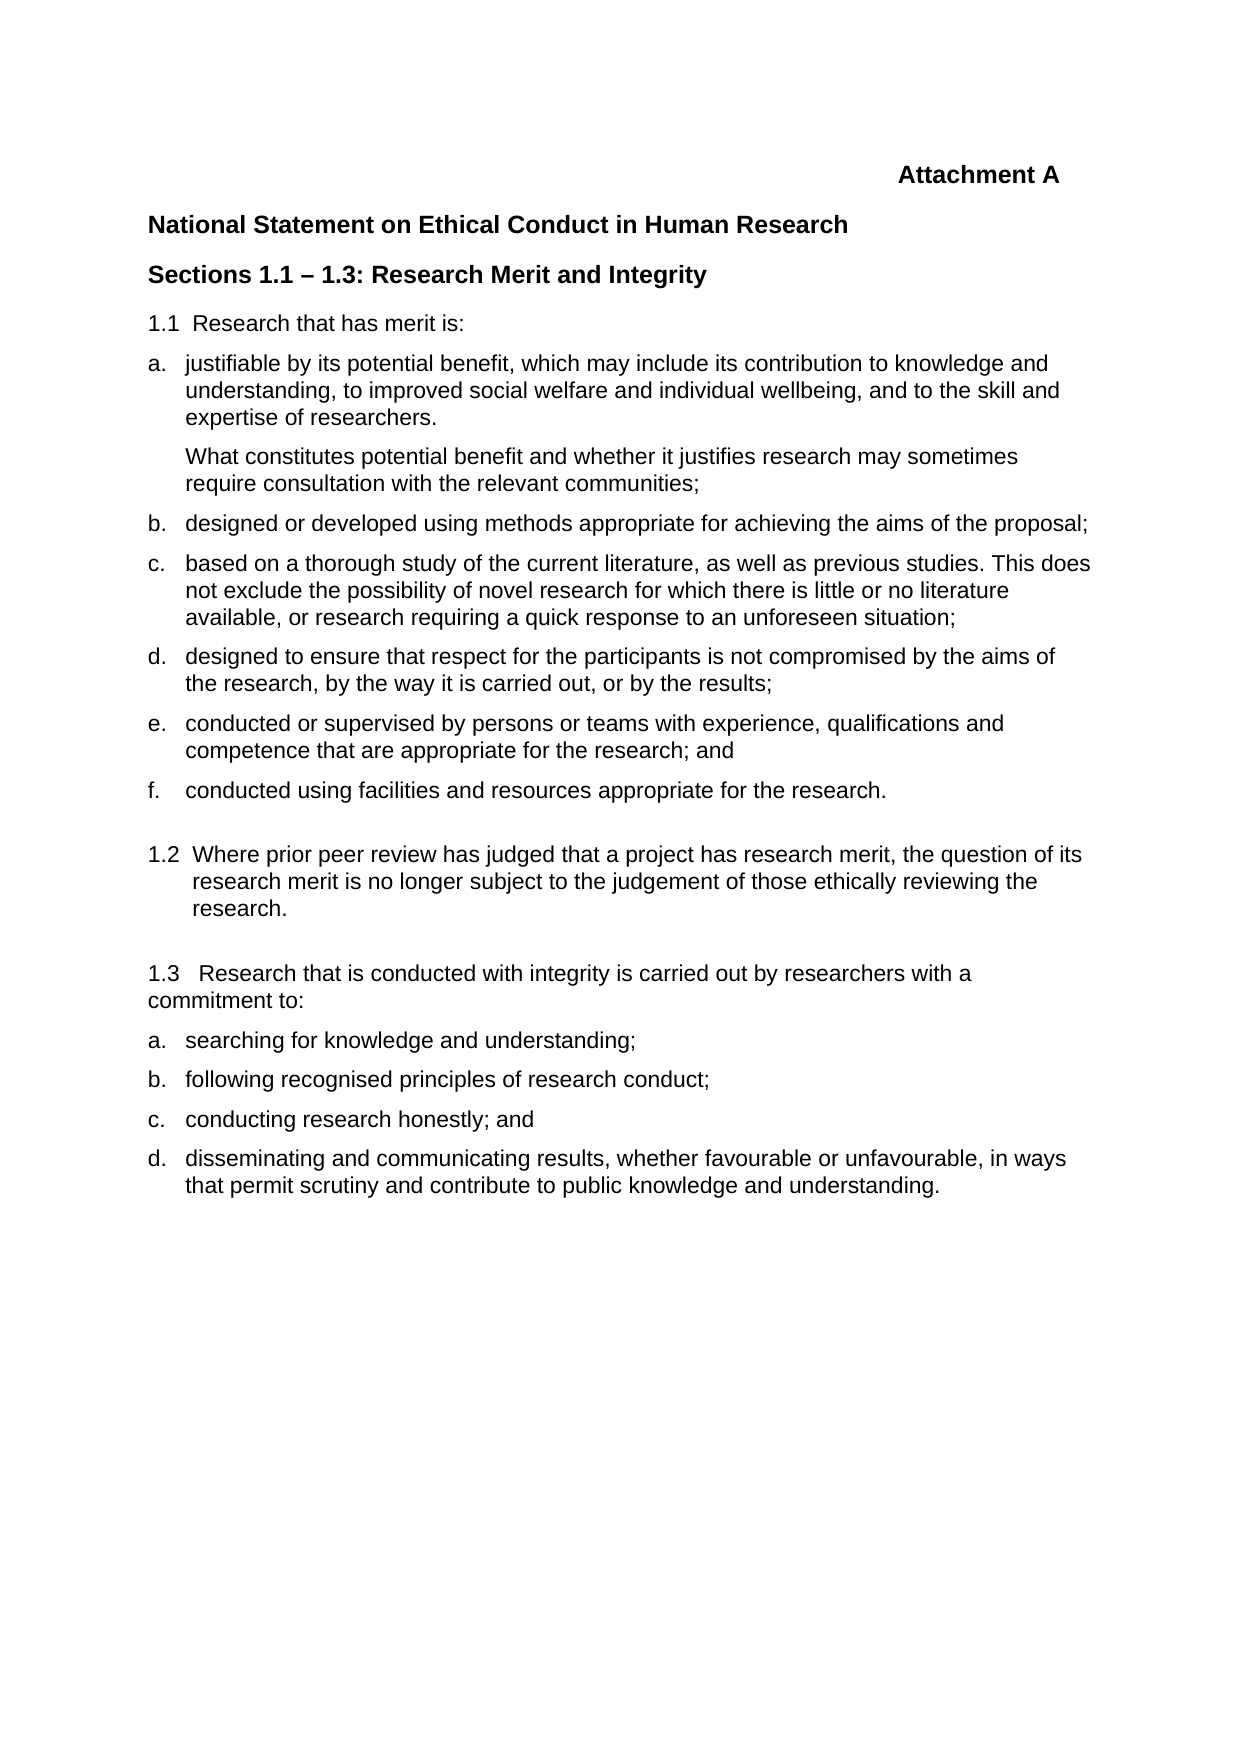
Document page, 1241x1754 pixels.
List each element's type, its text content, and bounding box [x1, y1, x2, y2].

list justifiable by its potential benefit, which may include its contribution to knowledge and understanding, to improved social welfare and individual wellbeing, and to the skill and expertise of researchers. [148, 349, 1092, 430]
list conducted or supervised by persons or teams with experience, qualifications and competence that are appropriate for the research; and [148, 709, 1092, 763]
list conducted using facilities and resources appropriate for the research. [148, 776, 1092, 803]
text Attachment A [823, 161, 1092, 189]
text National Statement on Ethical Conduct in Human Research [148, 210, 1092, 239]
list designed or developed using methods appropriate for achieving the aims of the proposal; [148, 509, 1092, 536]
text 1.3 Research that is conducted with integrity is carried out by researchers with a commitment to: [148, 959, 1092, 1013]
text What constitutes potential benefit and whether it justifies research may sometimes require consultation with the relevant communities; [185, 443, 1092, 497]
list conducting research honestly; and [148, 1105, 1092, 1132]
list designed to ensure that respect for the participants is not compromised by the aims of the research, by the way it is carried out, or by the results; [148, 643, 1092, 697]
list disseminating and communicating results, whether favourable or unfavourable, in ways that permit scrutiny and contribute to public knowledge and understanding. [148, 1145, 1092, 1199]
text 1.1 Research that has merit is: [148, 309, 1092, 336]
text Sections 1.1 – 1.3: Research Merit and Integrity [148, 260, 1092, 288]
list following recognised principles of research conduct; [148, 1066, 1092, 1093]
list based on a thorough study of the current literature, as well as previous studies. This does not exclude the possibility of novel research for which there is little or no literature available, or research requiring a quick response to an unforeseen situation; [148, 549, 1092, 630]
text 1.2 Where prior peer review has judged that a project has research merit, the question of its research merit is no longer subject to the judgement of those ethically reviewing the research. [148, 841, 1092, 922]
list searching for knowledge and understanding; [148, 1026, 1092, 1053]
